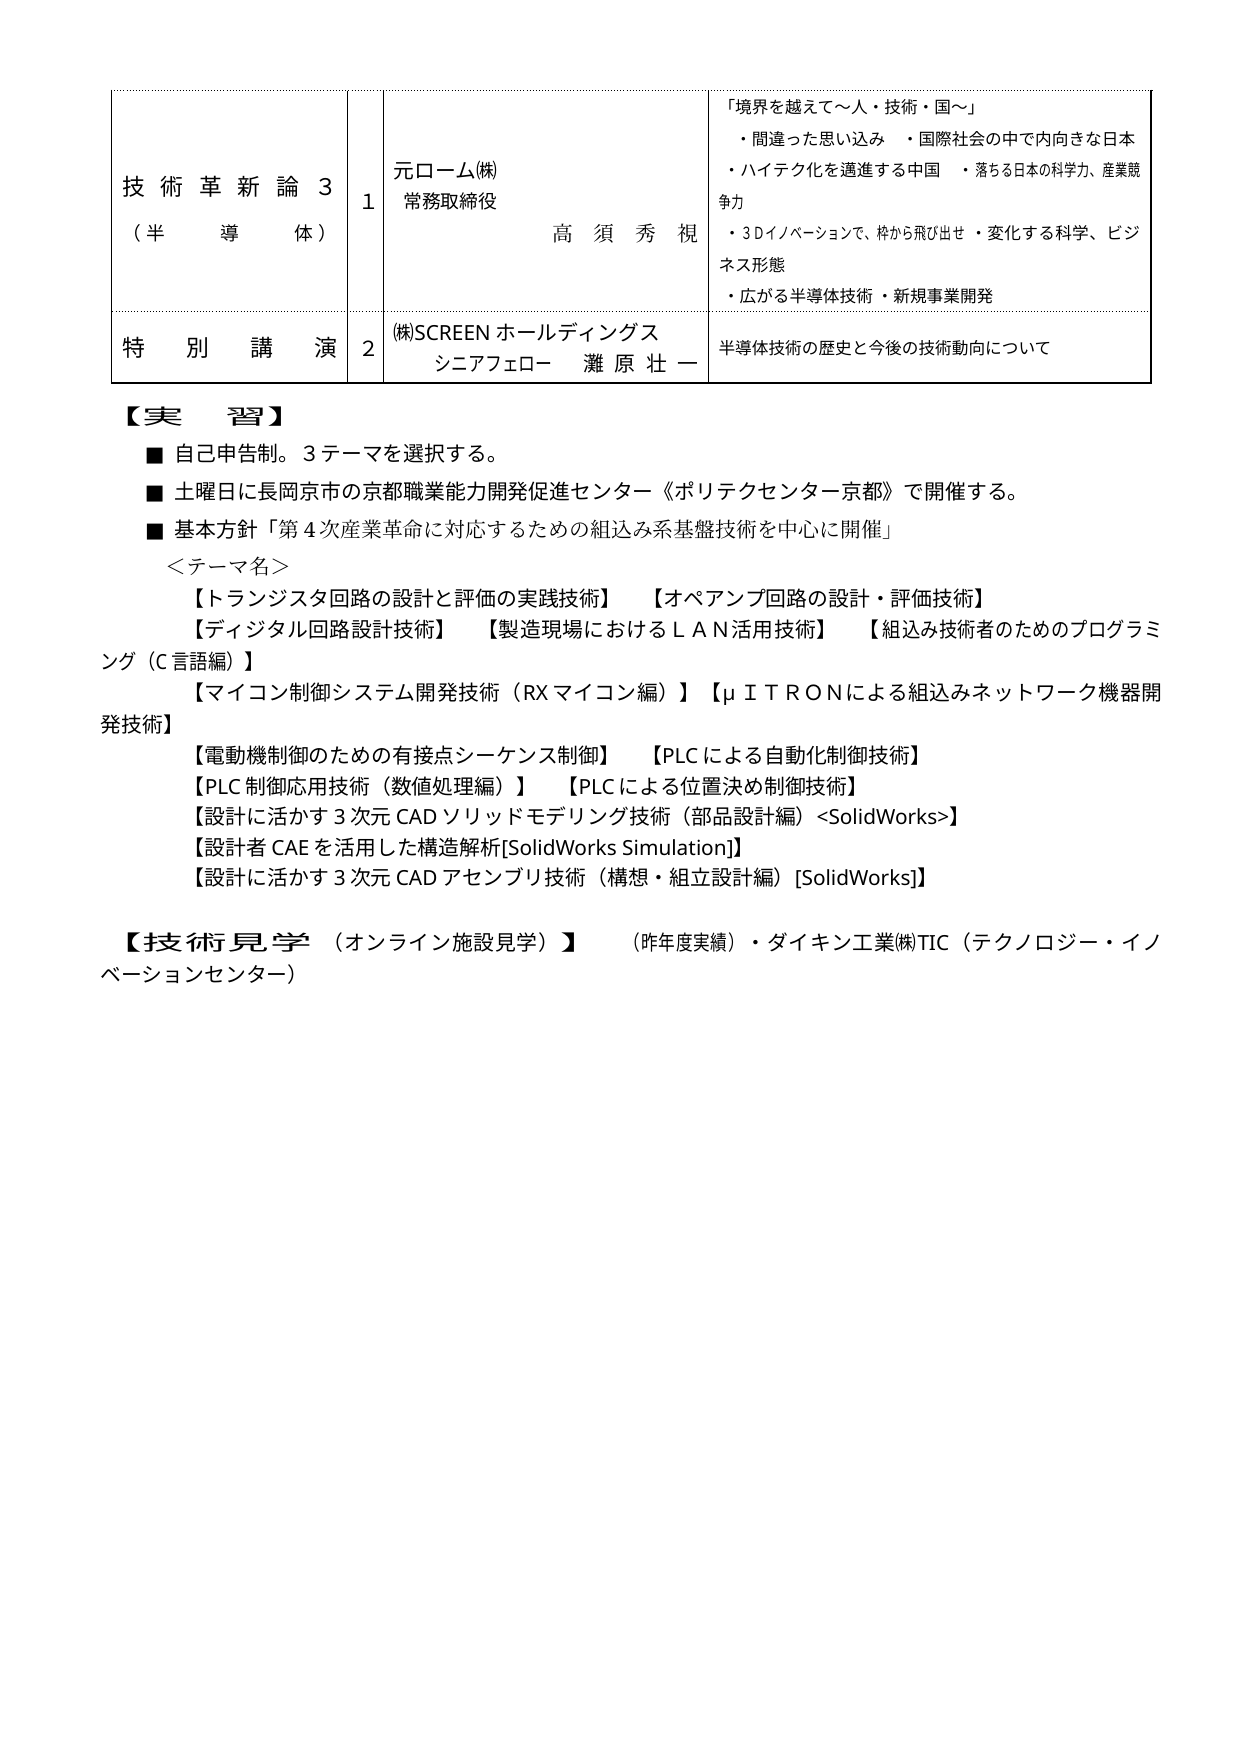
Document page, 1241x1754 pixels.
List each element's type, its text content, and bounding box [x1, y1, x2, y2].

text 【電動機制御のための有接点シーケンス制御】 【PLCによる自動化制御技術】 [100, 739, 1163, 770]
table_cell ㈱SCREENホールディングス シニアフェロー 灘原壮一 [384, 311, 708, 382]
table_cell ２ [348, 311, 383, 382]
text 【トランジスタ回路の設計と評価の実践技術】 【オペアンプ回路の設計・評価技術】 [100, 582, 1163, 613]
text 【実 習】 [100, 399, 1025, 431]
table_cell 特別講演 [112, 311, 347, 382]
text ■ 基本方針「第4次産業革命に対応するための組込み系基盤技術を中心に開催」 [145, 512, 1122, 544]
table_cell 元ローム㈱ 常務取締役 高 須 秀 視 [384, 90, 708, 311]
text 【設計者CAEを活用した構造解析[SolidWorks Simulation]】 [100, 831, 1163, 861]
text 【技術見学 （オンライン施設見学）】 （昨年度実績）・ダイキン工業㈱TIC（テクノロジー・イノベーションセンター） [100, 926, 1163, 989]
table_cell 「境界を越えて～人・技術・国～」 ・間違った思い込み ・国際社会の中で内向きな日本 ・ハイテク化を邁進する中国 ・落ちる日本の科学力、産業競争力 ・３Ｄイノベーションで、枠から飛び出せ ・変化する科学、ビジネス形態 ・広がる半導体技術 ・新規事業開発 [709, 90, 1150, 311]
text ■ 土曜日に長岡京市の京都職業能力開発促進センター《ポリテクセンター京都》で開催する。 [144, 475, 1196, 506]
text 【マイコン制御システム開発技術（RXマイコン編）】【μＩＴＲＯＮによる組込みネットワーク機器開発技術】 [100, 676, 1163, 739]
text 【PLC制御応用技術（数値処理編）】 【PLCによる位置決め制御技術】 [100, 770, 1163, 801]
text 【設計に活かす3次元CADアセンブリ技術（構想・組立設計編）[SolidWorks]】 [100, 861, 1163, 892]
text ■ 自己申告制。３テーマを選択する｡ [144, 437, 1196, 468]
text 【ディジタル回路設計技術】 【製造現場におけるＬＡＮ活用技術】 【組込み技術者のためのプログラミング（C言語編）】 [100, 613, 1163, 676]
table_cell 技術革新論３ （半 導 体） [112, 90, 347, 311]
table_cell １ [348, 90, 383, 311]
text ＜テーマ名＞ [145, 550, 1122, 582]
text 【設計に活かす3次元CADソリッドモデリング技術（部品設計編）<SolidWorks>】 [100, 801, 1163, 831]
table_cell 半導体技術の歴史と今後の技術動向について [709, 311, 1150, 382]
